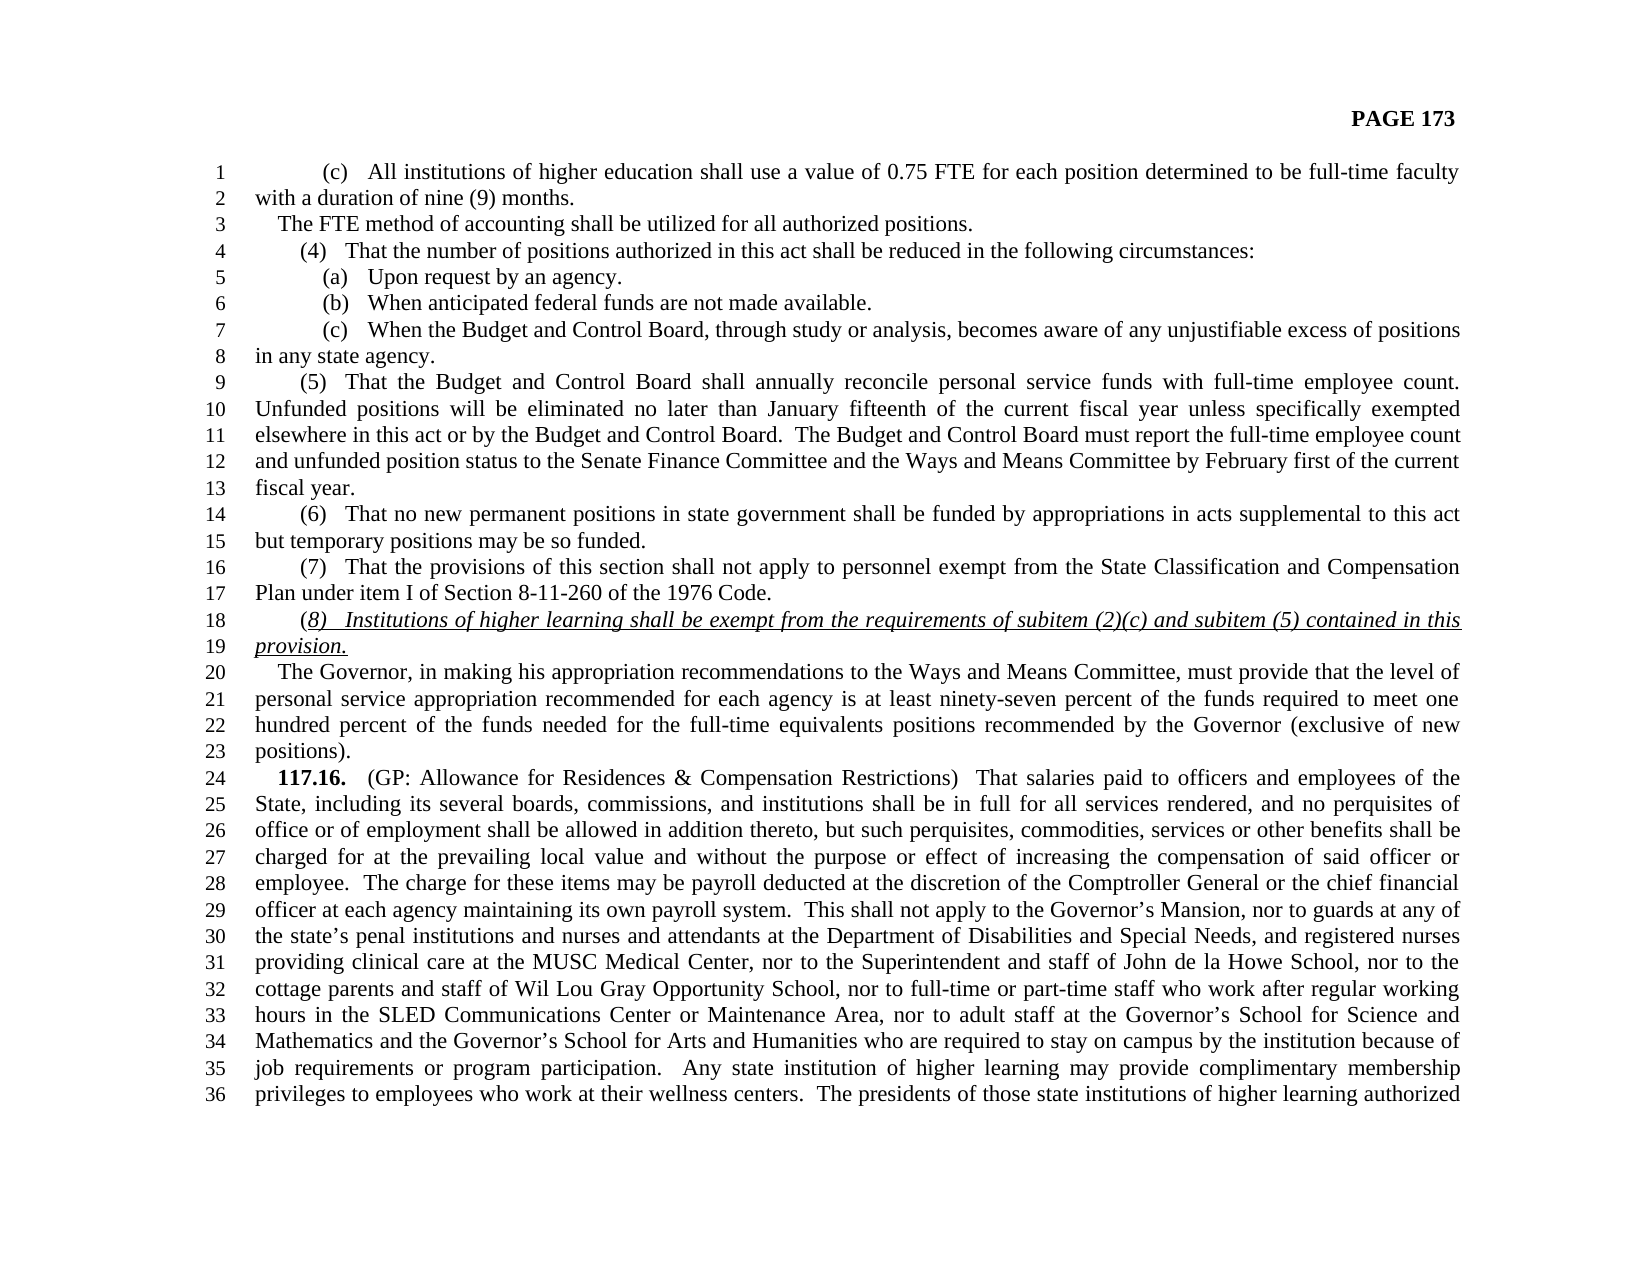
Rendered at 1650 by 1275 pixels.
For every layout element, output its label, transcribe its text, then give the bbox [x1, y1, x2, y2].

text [255, 764, 1462, 1106]
text (b) When anticipated federal funds are not made available. [255, 289, 1462, 316]
text (c) All institutions of higher education shall use a value of 0.75 FTE for each position determined to be full-time faculty with a duration of nine (9) months. [255, 158, 1462, 210]
text (8) Institutions of higher learning shall be exempt from the requirements of subitem (2)(c) and subitem (5) contained in this provision. [255, 606, 1462, 658]
text (5) That the Budget and Control Board shall annually reconcile personal service funds with full-time employee count. Unfunded positions will be eliminated no later than January fifteenth of the current fiscal year unless specifically exempted elsewhere in this act or by the Budget and Control Board. The Budget and Control Board must report the full-time employee count and unfunded position status to the Senate Finance Committee and the Ways and Means Committee by February first of the current fiscal year. [255, 368, 1462, 500]
text (7) That the provisions of this section shall not apply to personnel exempt from the State Classification and Compensation Plan under item I of Section 8-11-260 of the 1976 Code. [255, 553, 1462, 606]
text The FTE method of accounting shall be utilized for all authorized positions. [255, 210, 1462, 237]
text (a) Upon request by an agency. [255, 263, 1462, 289]
text (c) When the Budget and Control Board, through study or analysis, becomes aware of any unjustifiable excess of positions in any state agency. [255, 316, 1462, 368]
text (4) That the number of positions authorized in this act shall be reduced in the following circumstances: [255, 237, 1462, 263]
text The Governor, in making his appropriation recommendations to the Ways and Means Committee, must provide that the level of personal service appropriation recommended for each agency is at least ninety-seven percent of the funds required to meet one hundred percent of the funds needed for the full-time equivalents positions recommended by the Governor (exclusive of new positions). [255, 658, 1462, 764]
text (6) That no new permanent positions in state government shall be funded by appropriations in acts supplemental to this act but temporary positions may be so funded. [255, 500, 1462, 553]
